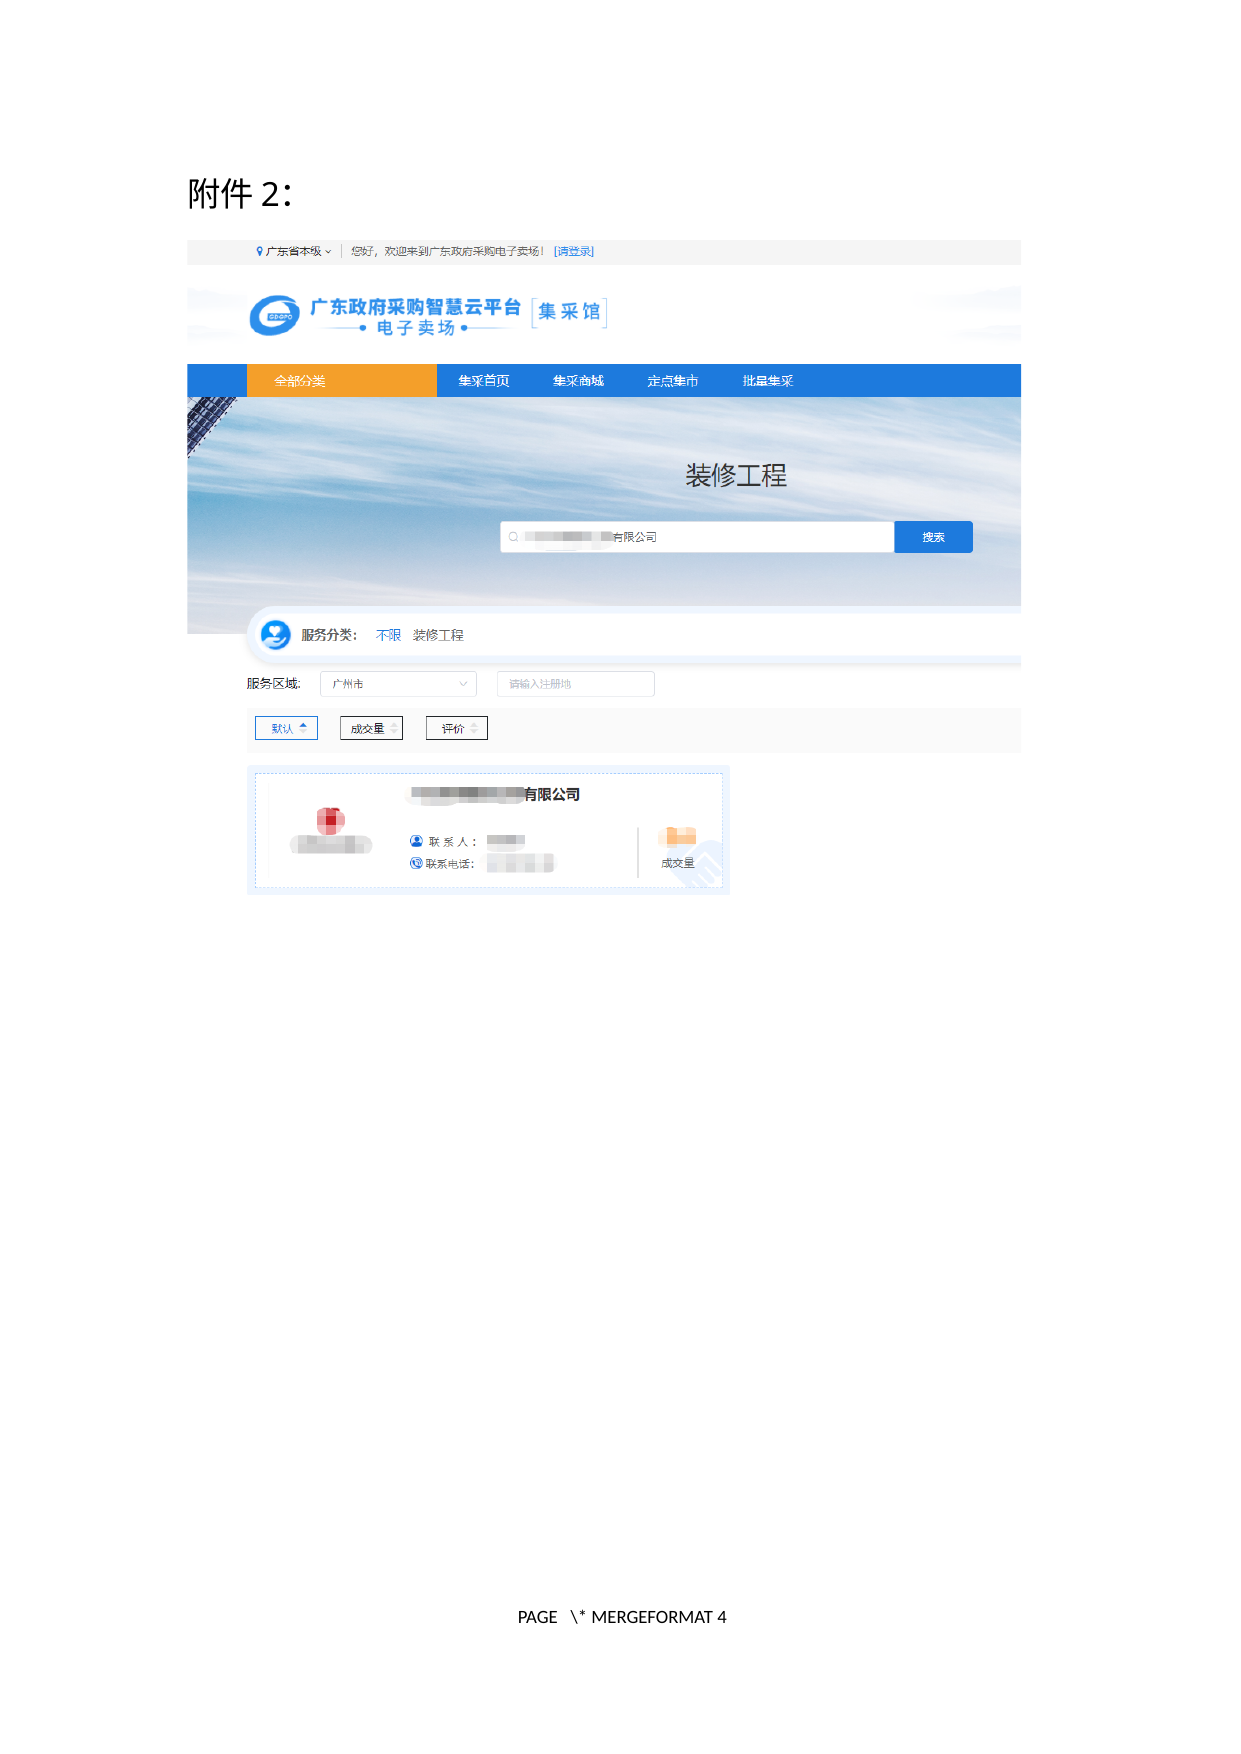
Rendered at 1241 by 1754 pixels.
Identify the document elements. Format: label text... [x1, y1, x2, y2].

picture [187, 240, 1022, 895]
text 附件2： [187, 167, 920, 216]
